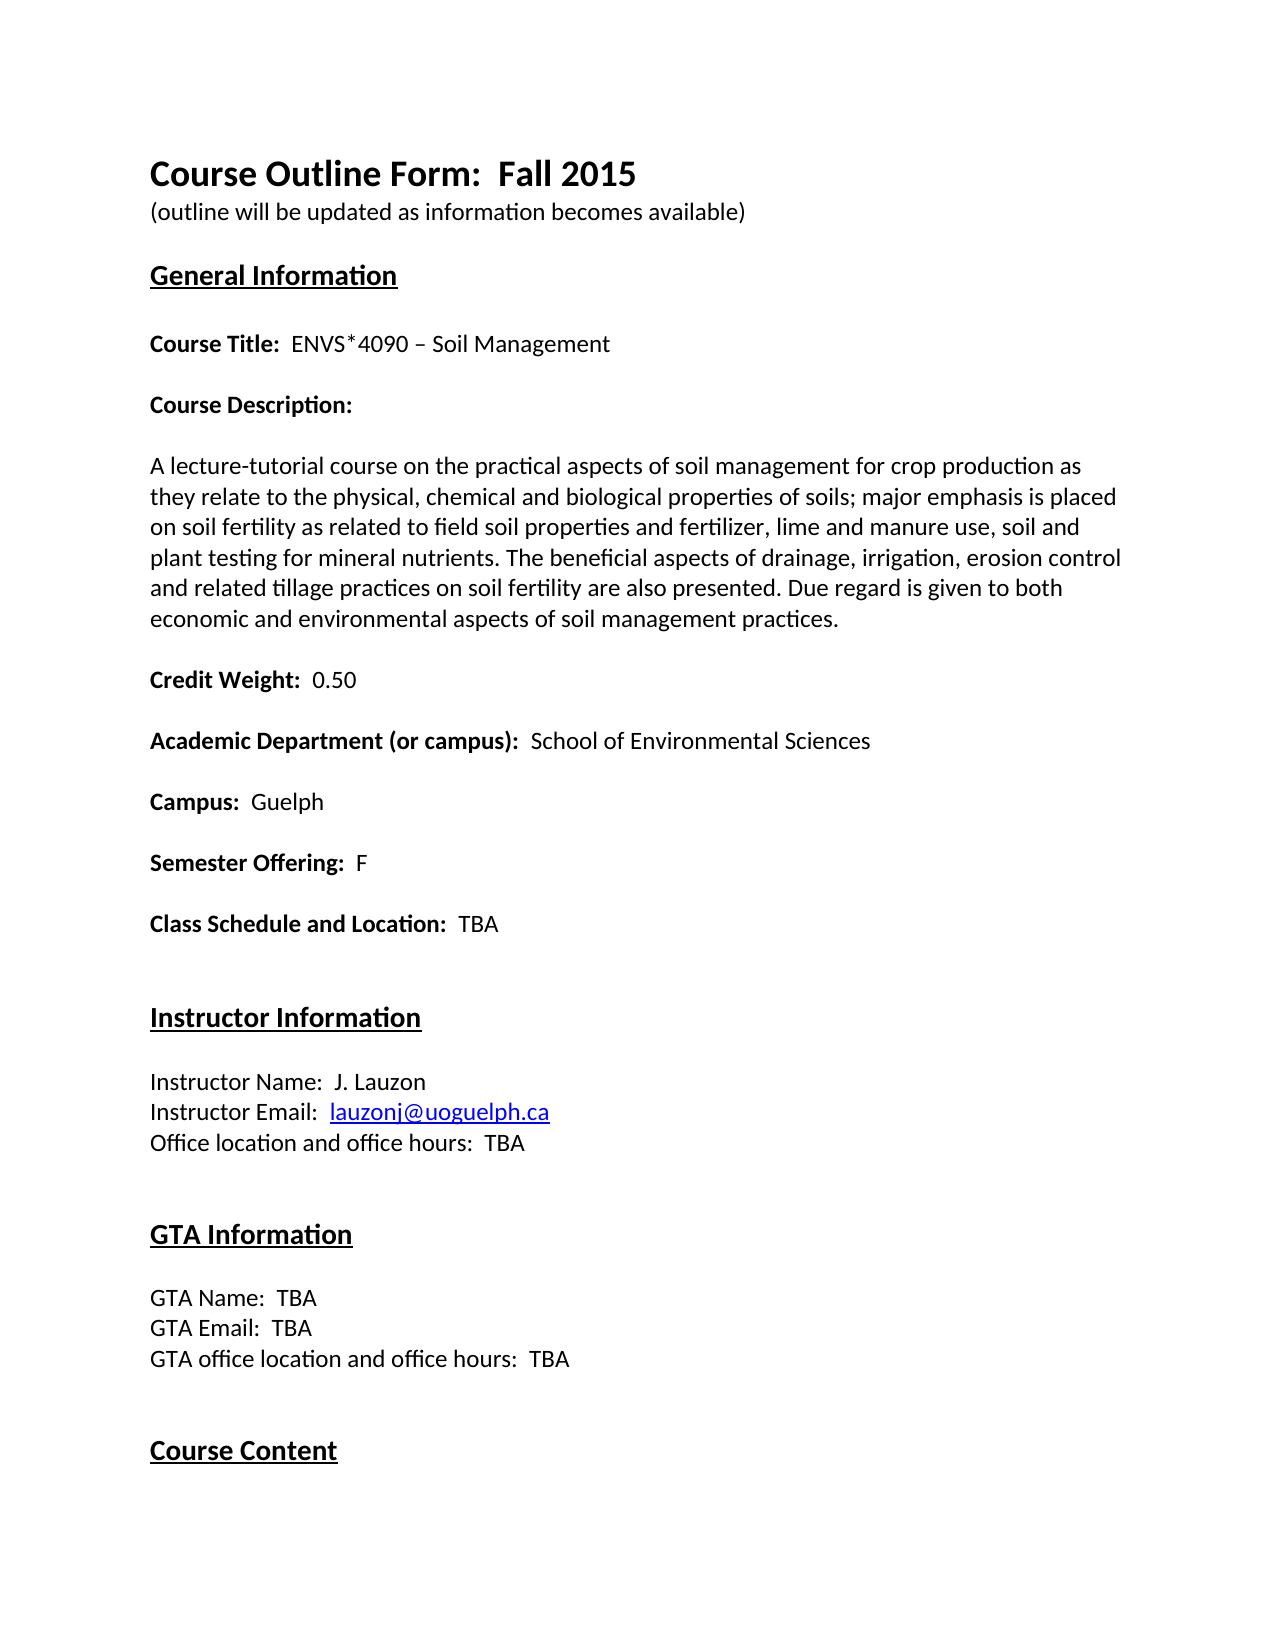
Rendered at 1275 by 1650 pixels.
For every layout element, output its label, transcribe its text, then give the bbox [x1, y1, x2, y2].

text Course Description: [150, 389, 1125, 420]
text Instructor Email: lauzonj@uoguelph.ca [150, 1096, 1125, 1127]
text Academic Department (or campus): School of Environmental Sciences [150, 725, 1125, 755]
text GTA office location and office hours: TBA [150, 1343, 1125, 1373]
text Campus: Guelph [150, 786, 1125, 816]
text Semester Offering: F [150, 847, 1125, 877]
subtitle Course Outline Form: Fall 2015 (outline will be updated as information becomes available) [150, 150, 1125, 226]
text Class Schedule and Location: TBA [150, 908, 1125, 938]
text GTA Email: TBA [150, 1312, 1125, 1343]
text Course Title: ENVS*4090 – Soil Management [150, 328, 1125, 359]
text GTA Name: TBA [150, 1282, 1125, 1312]
text Office location and office hours: TBA [150, 1127, 1125, 1157]
subtitle GTA Information [150, 1216, 1125, 1251]
text Instructor Name: J. Lauzon [150, 1066, 1125, 1096]
subtitle General Information [150, 257, 1125, 292]
text A lecture-tutorial course on the practical aspects of soil management for crop production as they relate to the physical, chemical and biological properties of soils; major emphasis is placed on soil fertility as related to field soil properties and fertilizer, lime and manure use, soil and plant testing for mineral nutrients. The beneficial aspects of drainage, irrigation, erosion control and related tillage practices on soil fertility are also presented. Due regard is given to both economic and environmental aspects of soil management practices. [150, 450, 1125, 633]
subtitle Course Content [150, 1432, 1125, 1468]
subtitle Instructor Information [150, 999, 1125, 1035]
text Credit Weight: 0.50 [150, 664, 1125, 694]
